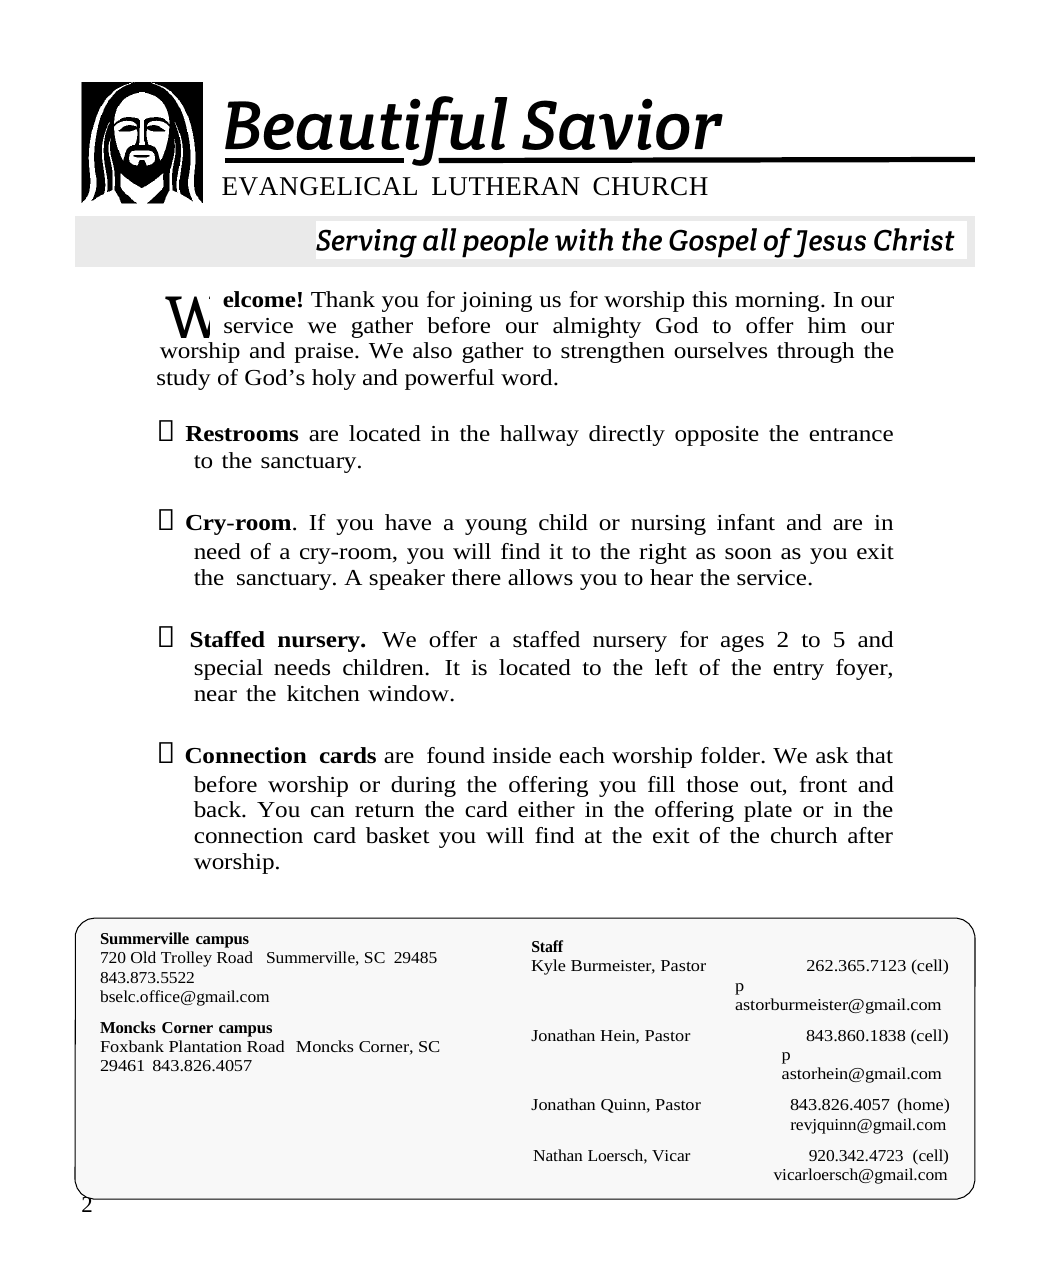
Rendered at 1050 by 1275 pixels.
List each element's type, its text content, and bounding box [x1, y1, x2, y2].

text revjquinn@gmail.com [790, 1114, 951, 1133]
picture [75, 75, 205, 207]
text  Restrooms are located in the hallway directly opposite the entrance to the sanctuary. [156, 420, 894, 474]
text Nathan Loersch, Vicar 920.342.4723 (cell) vicarloersch@gmail.com [533, 1145, 951, 1184]
picture [316, 221, 967, 259]
text Summerville campus [100, 929, 486, 948]
text Foxbank Plantation Road Moncks Corner, SC 29461 843.826.4057 [100, 1037, 486, 1075]
text  Connection cards are found inside each worship folder. We ask that before worship or during the offering you fill those out, front and back. You can return the card either in the offering plate or in the connection card basket you will find at the exit of the church after worship. [156, 732, 894, 874]
text EVANGELICAL LUTHERAN CHURCH [221, 170, 962, 201]
text Kyle Burmeister, Pastor 262.365.7123 (cell) pastorburmeister@gmail.com [531, 956, 950, 1014]
text 720 Old Trolley Road Summerville, SC 29485 843.873.5522 [100, 948, 439, 987]
text Moncks Corner campus [100, 1018, 486, 1037]
text bselc.office@gmail.com [100, 987, 486, 1006]
text Jonathan Quinn, Pastor 843.826.4057 (home) [531, 1095, 962, 1114]
text Jonathan Hein, Pastor 843.860.1838 (cell) pastorhein@gmail.com [531, 1026, 951, 1083]
text elcome! Thank you for joining us for worship this morning. In our service we gather before our almighty God to offer him our worship and praise. We also gather to strengthen ourselves through the [156, 286, 894, 364]
text  Staffed nursery. We offer a staffed nursery for ages 2 to 5 and special needs children. It is located to the left of the entry foyer, near the kitchen window. [156, 616, 894, 707]
picture [221, 80, 754, 169]
text Staff [531, 937, 951, 956]
text  Cry-room. If you have a young child or nursing infant and are in need of a cry-room, you will find it to the right as soon as you exit the sanctuary. A speaker there allows you to hear the service. [156, 499, 894, 591]
text study of God’s holy and powerful word. [156, 364, 962, 390]
